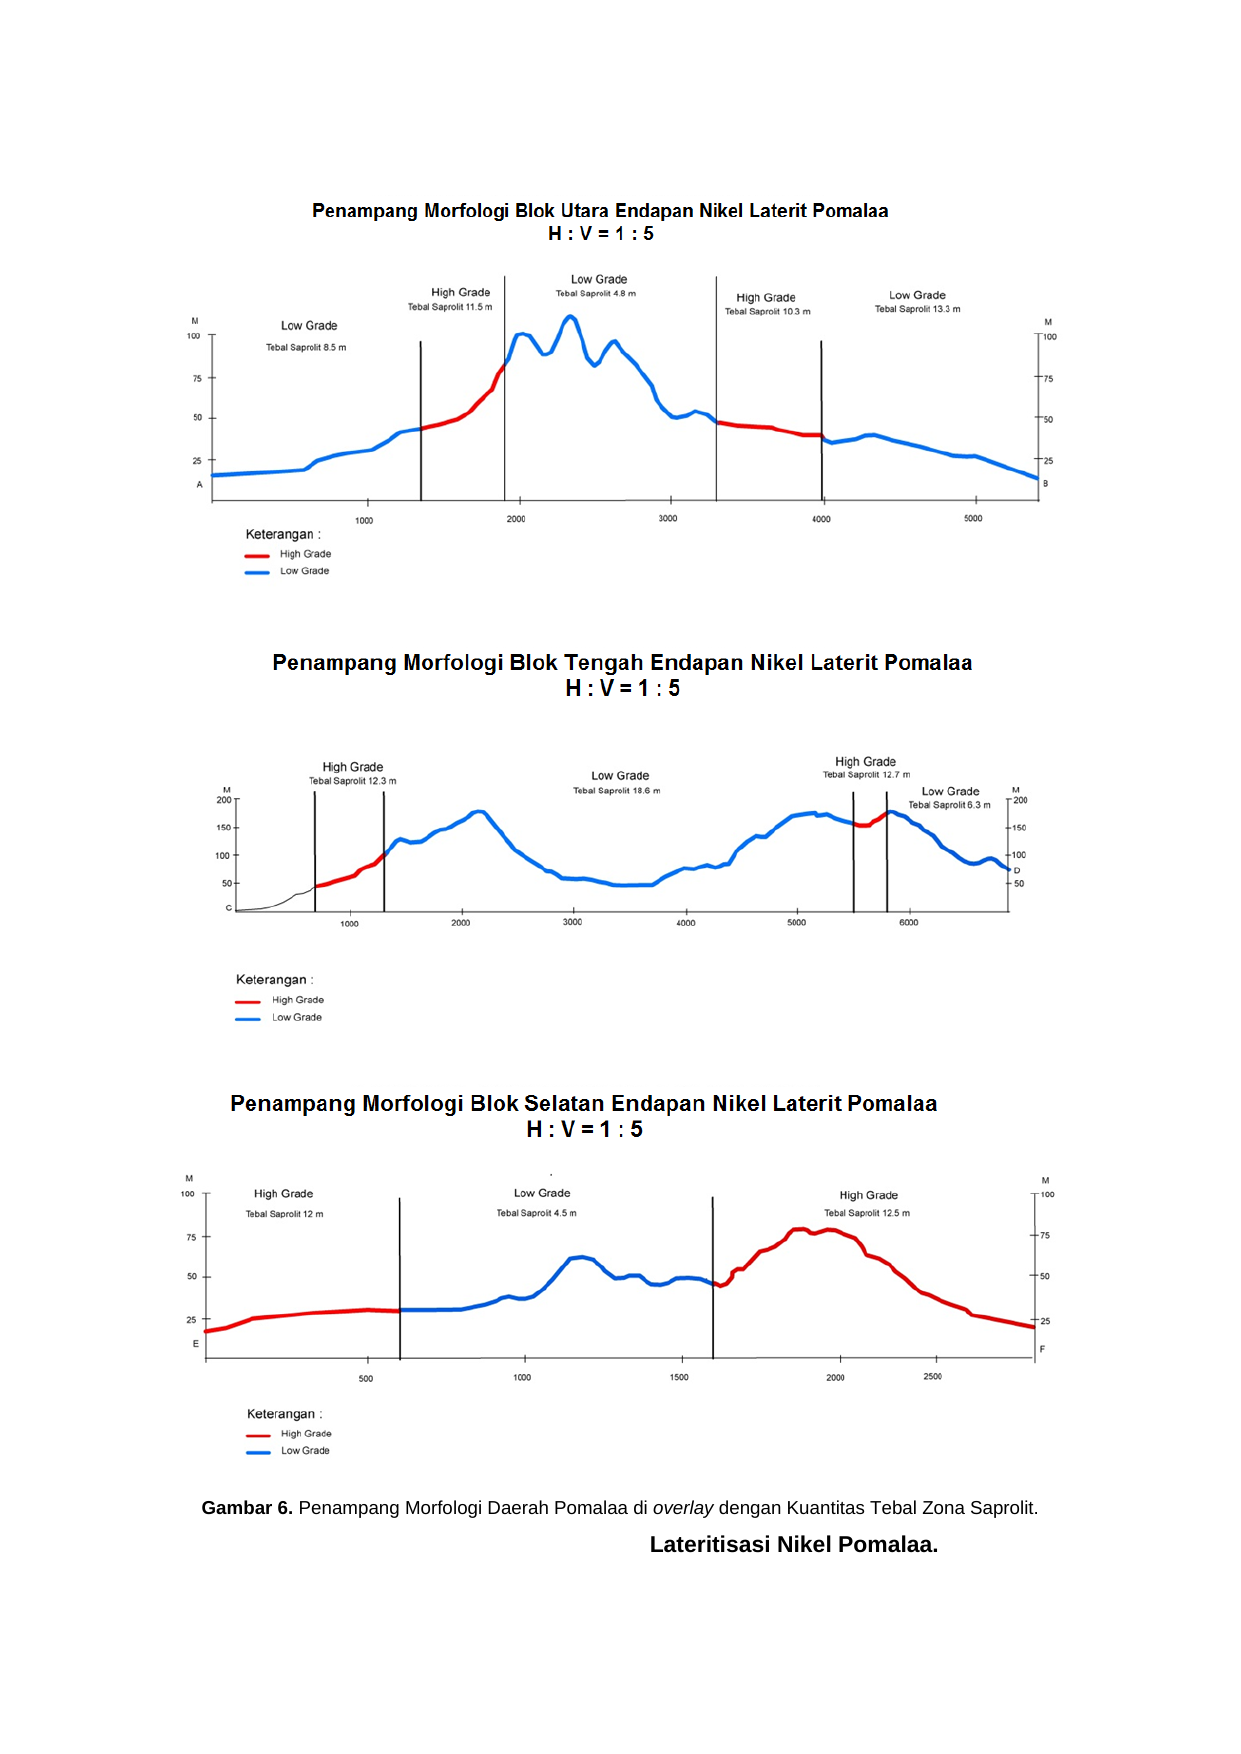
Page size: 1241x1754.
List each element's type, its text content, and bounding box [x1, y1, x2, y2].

text Gambar 6. Penampang Morfologi Daerah Pomalaa di overlay dengan Kuantitas Tebal Zona Saprolit. [177, 1497, 1063, 1519]
picture [177, 1072, 1063, 1484]
text Lateritisasi Nikel Pomalaa. [649, 1531, 1063, 1557]
picture [177, 177, 1063, 608]
picture [177, 620, 1063, 1059]
